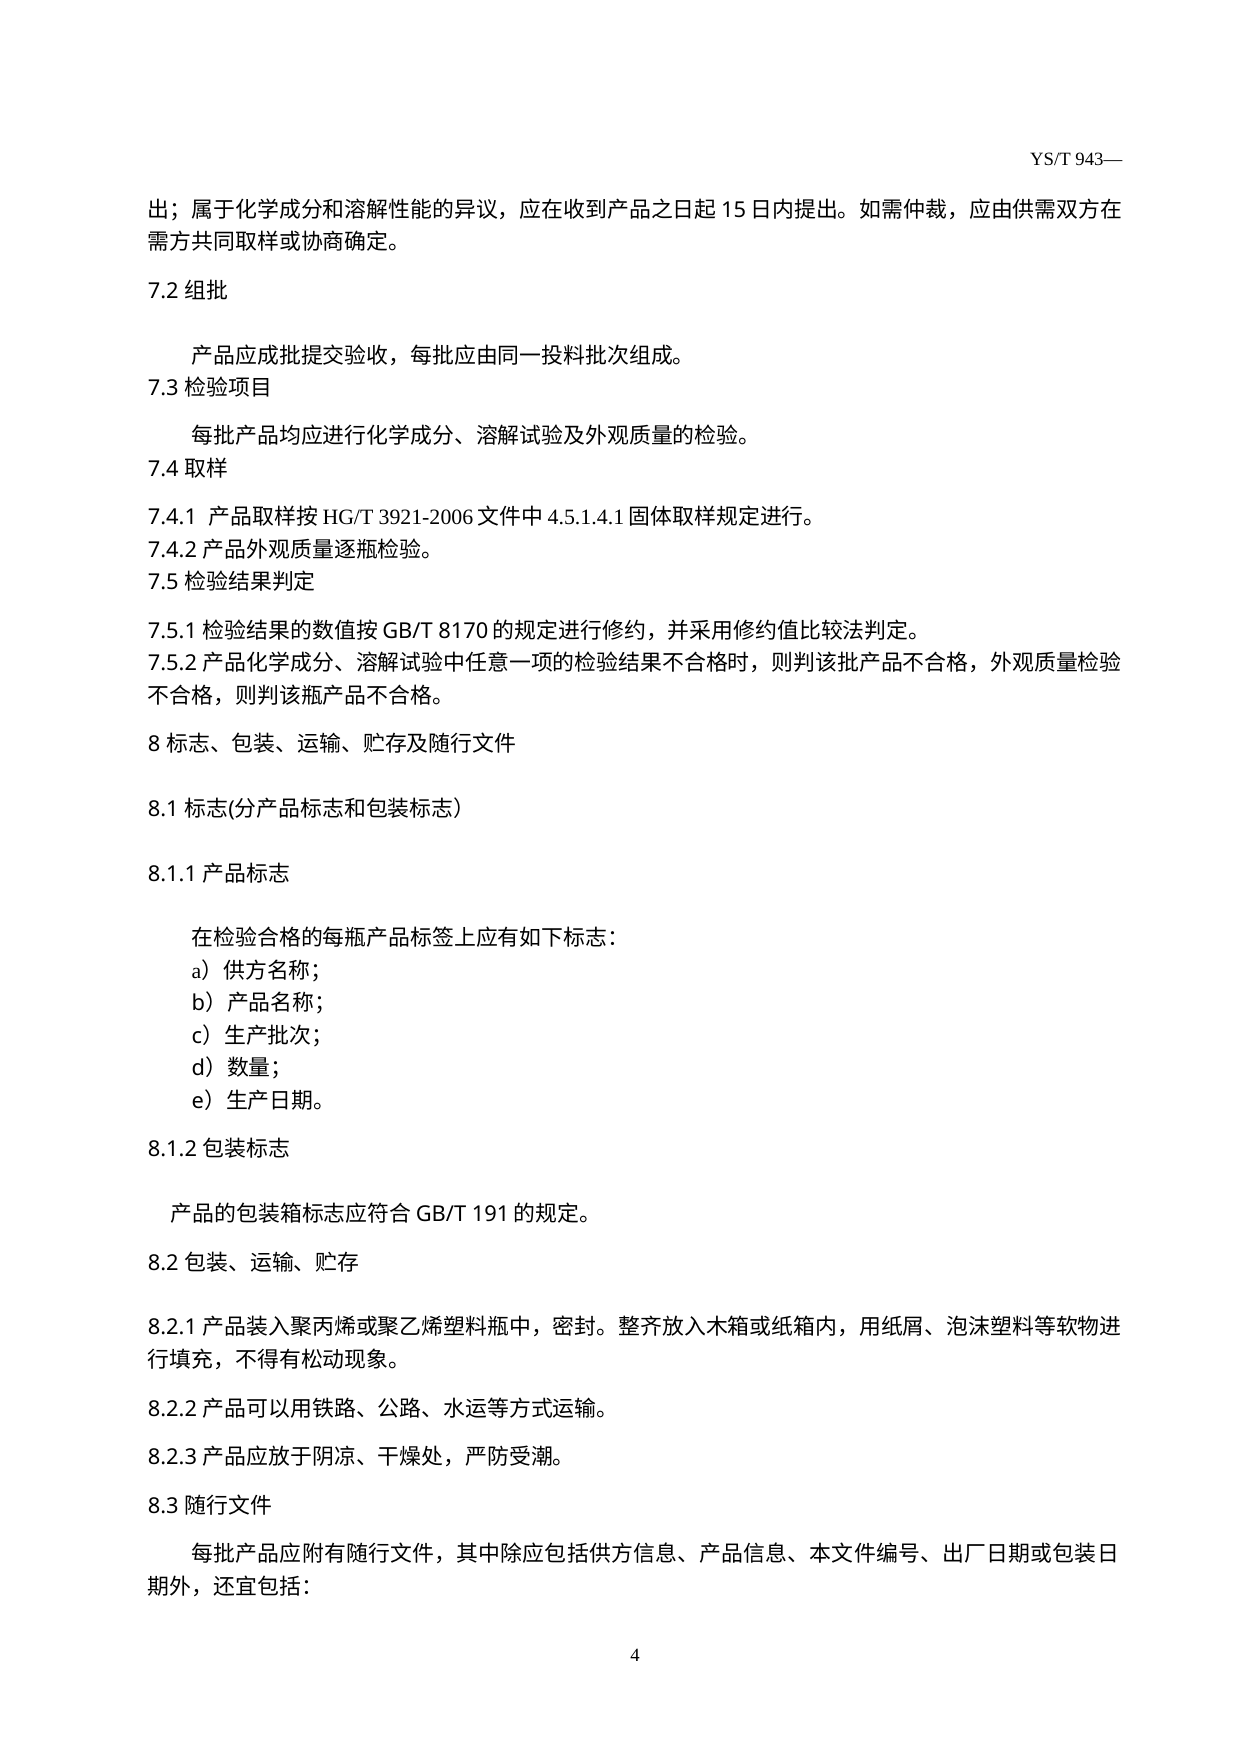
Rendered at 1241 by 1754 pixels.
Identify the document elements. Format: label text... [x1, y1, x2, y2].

text c）生产批次； [148, 1017, 1122, 1050]
list 8.2.3 产品应放于阴凉、干燥处，严防受潮。 [148, 1439, 1122, 1471]
text 每批产品均应进行化学成分、溶解试验及外观质量的检验。 [148, 418, 1122, 451]
list 8.2.1 产品装入聚丙烯或聚乙烯塑料瓶中，密封。整齐放入木箱或纸箱内，用纸屑、泡沫塑料等软物进行填充，不得有松动现象。 [148, 1309, 1122, 1374]
list 8.1.1 产品标志 [148, 855, 1122, 888]
text 每批产品应附有随行文件，其中除应包括供方信息、产品信息、本文件编号、出厂日期或包装日期外，还宜包括： [148, 1536, 1122, 1601]
list 7.3 检验项目 [148, 370, 1122, 402]
list 8.1.2 包装标志 [148, 1131, 1122, 1163]
list 8.3 随行文件 [148, 1488, 1122, 1520]
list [148, 191, 1122, 256]
text 7.5.2 产品化学成分、溶解试验中任意一项的检验结果不合格时，则判该批产品不合格，外观质量检验不合格，则判该瓶产品不合格。 [148, 645, 1122, 710]
text 在检验合格的每瓶产品标签上应有如下标志： [148, 920, 1122, 952]
list 8.1 标志(分产品标志和包装标志） [148, 791, 1122, 823]
list 8 标志、包装、运输、贮存及随行文件 [148, 726, 1122, 758]
text b）产品名称； [148, 985, 1122, 1017]
text 7.4.2 产品外观质量逐瓶检验。 [148, 531, 1122, 564]
text 产品的包装箱标志应符合GB/T 191的规定。 [148, 1196, 1122, 1228]
text a）供方名称； [148, 952, 1122, 985]
list 8.2 包装、运输、贮存 [148, 1244, 1122, 1277]
list 7.2 组批 [148, 273, 1122, 305]
text 7.5.1 检验结果的数值按GB/T 8170的规定进行修约，并采用修约值比较法判定。 [148, 612, 1122, 645]
text 产品应成批提交验收，每批应由同一投料批次组成。 [148, 337, 1119, 370]
text d）数量； [148, 1050, 1122, 1082]
text 7.4 取样 [148, 451, 1122, 483]
text 7.5 检验结果判定 [148, 564, 1122, 596]
text 7.4.1 产品取样按HG/T 3921-2006文件中4.5.1.4.1固体取样规定进行。 [148, 499, 1122, 531]
text e）生产日期。 [148, 1082, 1122, 1115]
list 8.2.2 产品可以用铁路、公路、水运等方式运输。 [148, 1390, 1122, 1423]
